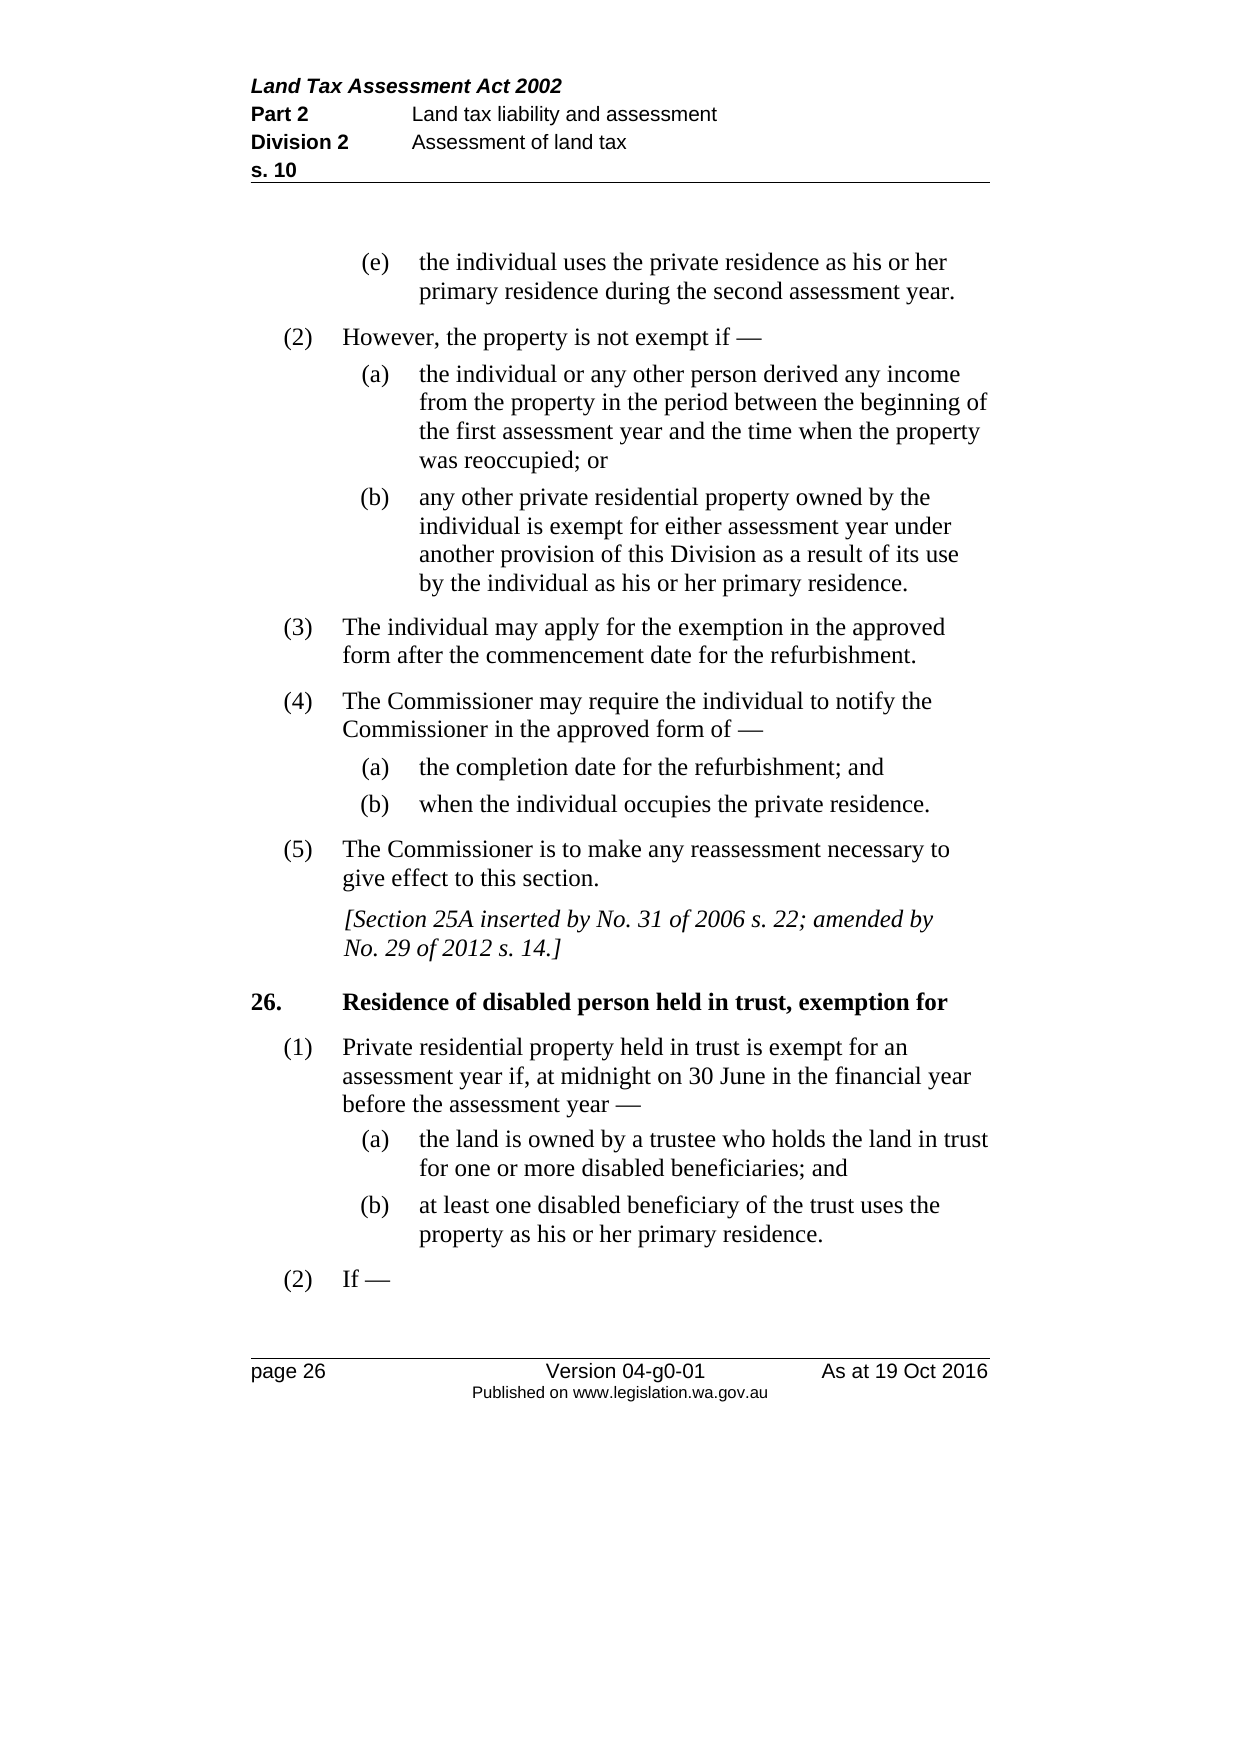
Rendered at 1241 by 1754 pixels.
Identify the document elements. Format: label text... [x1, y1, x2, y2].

text (4) The Commissioner may require the individual to notify the Commissioner in the approved form of — [251, 686, 990, 743]
text (a) the completion date for the refurbishment; and [251, 752, 990, 780]
text (a) the individual or any other person derived any income from the property in the period between the beginning of the first assessment year and the time when the property was reoccupied; or [251, 359, 990, 474]
text (5) The Commissioner is to make any reassessment necessary to give effect to this section. [251, 834, 990, 892]
text (b) when the individual occupies the private residence. [251, 789, 990, 817]
text (1) Private residential property held in trust is exempt for an assessment year if, at midnight on 30 June in the financial year before the assessment year — [251, 1032, 990, 1118]
text (2) However, the property is not exempt if — [251, 322, 990, 350]
subtitle 26. Residence of disabled person held in trust, exemption for [251, 987, 990, 1015]
text (b) any other private residential property owned by the individual is exempt for either assessment year under another provision of this Division as a result of its use by the individual as his or her primary residence. [251, 482, 990, 597]
text (a) the land is owned by a trustee who holds the land in trust for one or more disabled beneficiaries; and [251, 1124, 990, 1182]
text (b) at least one disabled beneficiary of the trust uses the property as his or her primary residence. [251, 1190, 990, 1248]
text [Section 25A inserted by No. 31 of 2006 s. 22; amended by No. 29 of 2012 s. 14.] [251, 904, 990, 962]
text (3) The individual may apply for the exemption in the approved form after the commencement date for the refurbishment. [251, 612, 990, 669]
text (2) If — [251, 1264, 990, 1293]
text (e) the individual uses the private residence as his or her primary residence during the second assessment year. [251, 247, 990, 305]
